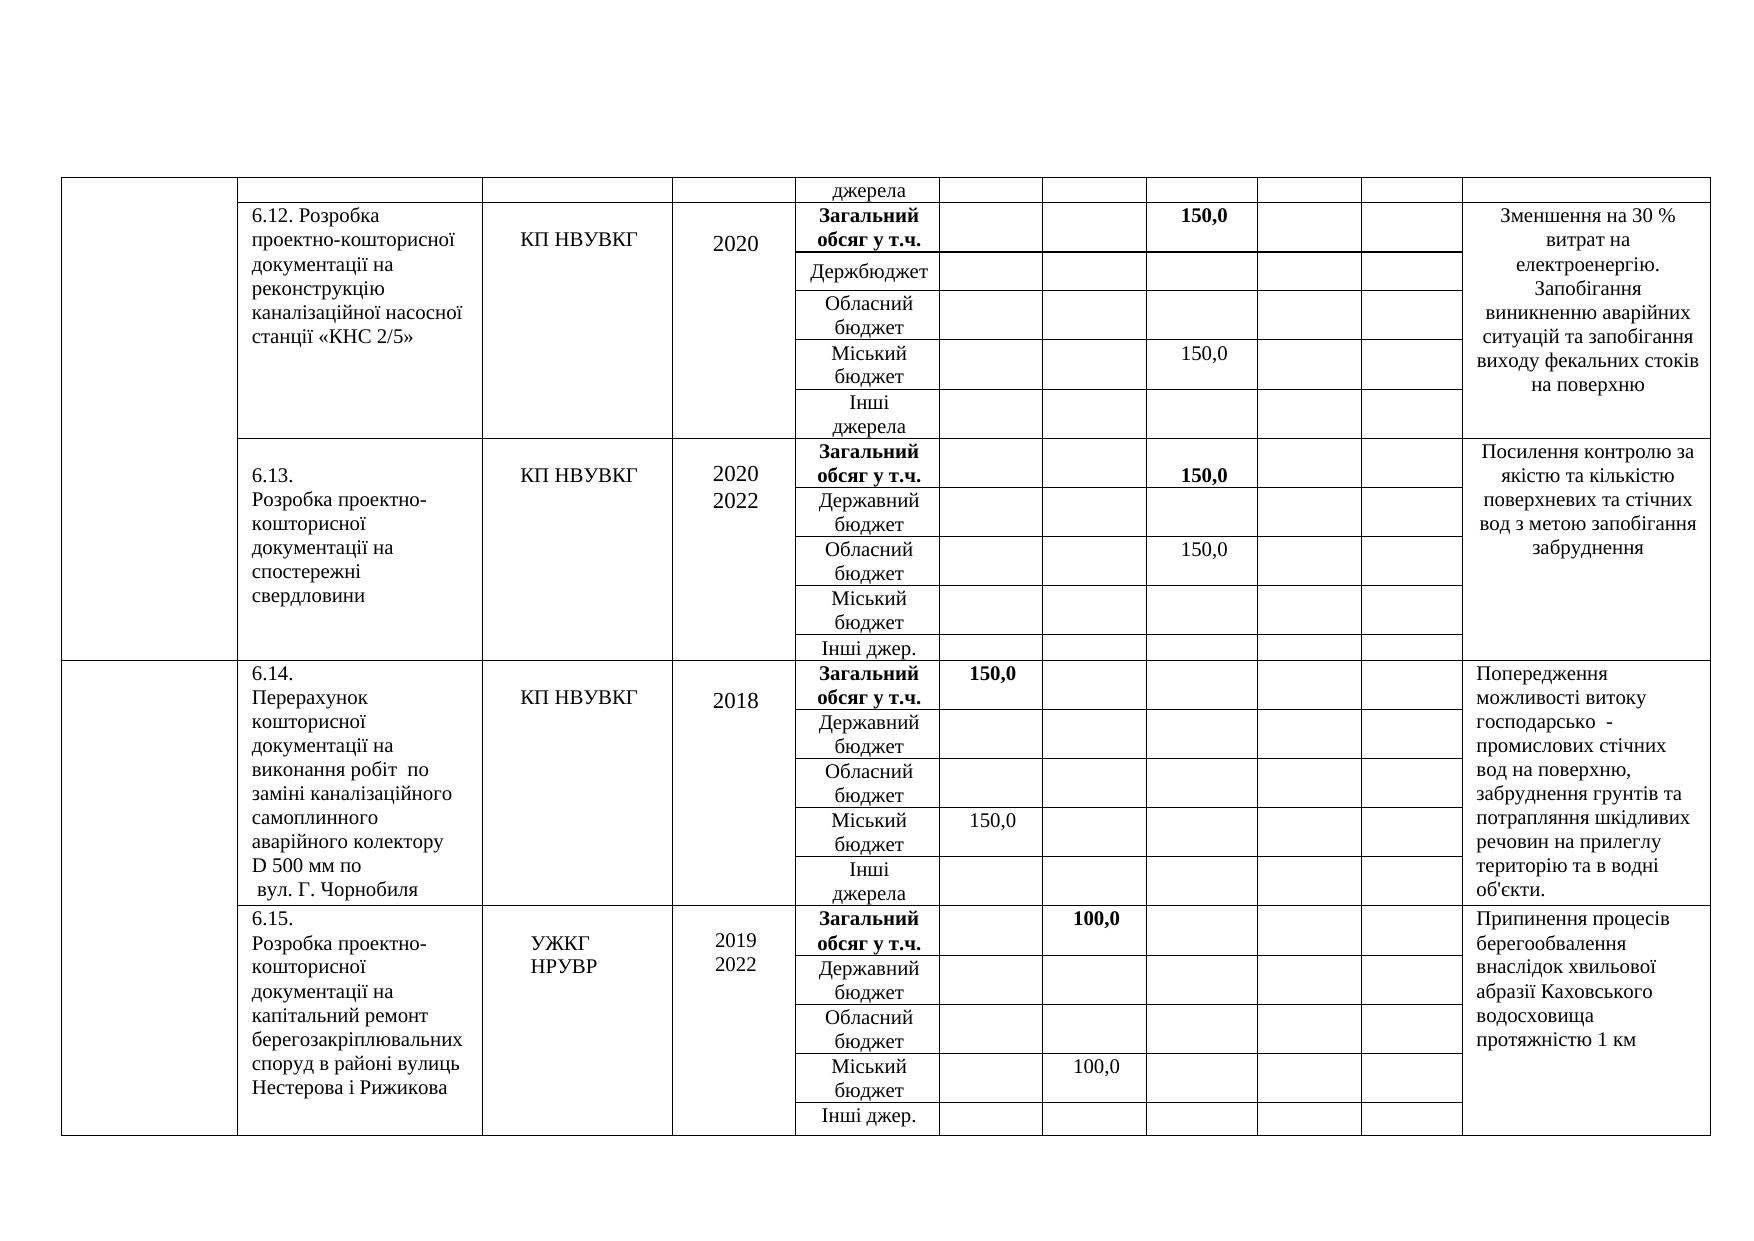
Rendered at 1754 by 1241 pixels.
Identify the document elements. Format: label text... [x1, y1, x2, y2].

table_cell [1362, 956, 1462, 1004]
table_cell [1147, 710, 1257, 758]
table_cell [940, 759, 1042, 807]
table_cell [1362, 1054, 1462, 1102]
table_cell [1258, 390, 1361, 438]
table_cell Міський бюджет [796, 808, 939, 856]
table_cell Державний бюджет [796, 956, 939, 1004]
table_cell 2020 [673, 203, 795, 438]
table_cell Попередження можливості витоку господарсько -промислових стічних вод на поверхню, забруднення грунтів та потрапляння шкідливих речовин на прилеглу територію та в водні об'єкти. [1463, 661, 1710, 905]
table_cell [1147, 178, 1257, 202]
table_cell [1362, 291, 1462, 339]
table_cell [1043, 759, 1146, 807]
table_cell [1147, 1103, 1257, 1135]
table_cell 6.14. Перерахунок кошторисної документації на виконання робіт по заміні каналізаційного самоплинного аварійного колектору D 500 мм по вул. Г. Чорнобиля [238, 661, 482, 905]
table_cell Держбюджет [796, 253, 939, 290]
table_cell [1258, 178, 1361, 202]
table_cell [1258, 956, 1361, 1004]
table_cell Обласний бюджет [796, 759, 939, 807]
table_cell [1362, 857, 1462, 905]
table_cell [1362, 661, 1462, 709]
table_cell [940, 1005, 1042, 1053]
table_cell [1147, 390, 1257, 438]
table_cell 6.13. Розробка проектно-кошторисної документації на спостережні свердловини [238, 439, 482, 659]
table_cell [1258, 808, 1361, 856]
table_cell [940, 1054, 1042, 1102]
table_cell [1147, 661, 1257, 709]
table_cell [1258, 488, 1361, 536]
table_cell Державний бюджет [796, 488, 939, 536]
table_cell [940, 291, 1042, 339]
table_cell Посилення контролю за якістю та кількістю поверхневих та стічних вод з метою запобігання забруднення [1463, 439, 1710, 659]
table_cell [1258, 710, 1361, 758]
table_cell [1258, 635, 1361, 659]
table_cell Загальний обсяг у т.ч. [796, 661, 939, 709]
table_cell [1147, 759, 1257, 807]
table_cell [1043, 253, 1146, 290]
table_cell [1362, 537, 1462, 585]
table_cell 2020 2022 [673, 439, 795, 659]
table_cell [940, 635, 1042, 659]
table_cell [1258, 1103, 1361, 1135]
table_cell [1463, 203, 1710, 438]
table_cell [1043, 439, 1146, 487]
table_cell [1258, 340, 1361, 388]
table_cell [1362, 906, 1462, 954]
table_cell [1043, 340, 1146, 388]
table_cell [1043, 808, 1146, 856]
table_cell 150,0 [1147, 537, 1257, 585]
table_cell Інші джерела [796, 390, 939, 438]
table_cell [940, 857, 1042, 905]
table_cell КП НВУВКГ [483, 203, 672, 438]
table_cell [1043, 956, 1146, 1004]
table_cell [1362, 586, 1462, 634]
table_cell [1147, 586, 1257, 634]
table_cell КП НВУВКГ [483, 439, 672, 659]
table_cell 150,0 [940, 808, 1042, 856]
table_cell 150,0 [1147, 203, 1257, 251]
table_cell [1043, 390, 1146, 438]
table_cell [1258, 1054, 1361, 1102]
table_cell [1362, 1005, 1462, 1053]
table_cell [940, 203, 1042, 251]
table_cell КП НВУВКГ [483, 661, 672, 905]
table_cell [1362, 439, 1462, 487]
table_cell [940, 439, 1042, 487]
table_cell [1258, 537, 1361, 585]
table_cell [940, 586, 1042, 634]
table_cell [940, 956, 1042, 1004]
table_cell [1043, 661, 1146, 709]
table_cell Інші джер. [796, 635, 939, 659]
table_cell [1147, 906, 1257, 954]
table_cell Обласний бюджет [796, 537, 939, 585]
table_cell [62, 661, 237, 1135]
table_cell [1258, 661, 1361, 709]
table_cell Міський бюджет [796, 1054, 939, 1102]
table_cell [1362, 1103, 1462, 1135]
table_cell [1362, 390, 1462, 438]
table_cell [1362, 635, 1462, 659]
table_cell [1147, 956, 1257, 1004]
table_cell [1258, 1005, 1361, 1053]
table_cell [1147, 253, 1257, 290]
table_cell [1362, 203, 1462, 251]
table_cell [1147, 635, 1257, 659]
table_cell [1147, 1054, 1257, 1102]
table_cell [1043, 710, 1146, 758]
table_cell [1258, 253, 1361, 290]
table_cell Міський бюджет [796, 586, 939, 634]
table_cell 6.15. Розробка проектно-кошторисної документації на капітальний ремонт берегозакріплювальних споруд в районі вулиць Нестерова і Рижикова [238, 906, 482, 1135]
table_cell Інші джерела [796, 857, 939, 905]
table_cell Загальний обсяг у т.ч. [796, 439, 939, 487]
table_cell Обласний бюджет [796, 291, 939, 339]
table_cell [1043, 488, 1146, 536]
table_cell [940, 537, 1042, 585]
table_cell 100,0 [1043, 906, 1146, 954]
table_cell [1362, 178, 1462, 202]
table_cell [940, 906, 1042, 954]
table_cell [1147, 857, 1257, 905]
table_cell [1147, 488, 1257, 536]
table_cell [1043, 1103, 1146, 1135]
table_cell [940, 390, 1042, 438]
table_cell Загальний обсяг у т.ч. [796, 906, 939, 954]
table_cell 2019 2022 [673, 906, 795, 1135]
table_cell [1362, 488, 1462, 536]
table_cell [1362, 808, 1462, 856]
table_cell [1043, 1005, 1146, 1053]
table_cell [1147, 291, 1257, 339]
table_cell [1258, 906, 1361, 954]
table_cell [1362, 759, 1462, 807]
table_cell [940, 178, 1042, 202]
table_cell Міський бюджет [796, 340, 939, 388]
table_cell [1147, 1005, 1257, 1053]
table_cell [1362, 340, 1462, 388]
table_cell Загальний обсяг у т.ч. [796, 203, 939, 251]
table_cell [1043, 178, 1146, 202]
table_cell Державний бюджет [796, 710, 939, 758]
table_cell [940, 253, 1042, 290]
table_cell [940, 340, 1042, 388]
table_cell [940, 710, 1042, 758]
table_cell [1043, 586, 1146, 634]
table_cell [1258, 439, 1361, 487]
table_cell [1258, 759, 1361, 807]
table_cell [1043, 635, 1146, 659]
table_cell 100,0 [1043, 1054, 1146, 1102]
table_cell [1043, 203, 1146, 251]
table_cell [1362, 710, 1462, 758]
table_cell [1147, 808, 1257, 856]
table_cell [1043, 537, 1146, 585]
table_cell [1043, 857, 1146, 905]
table_cell 6.12. Розробка проектно-кошторисної документації на реконструкцію каналізаційної насосної станції «КНС 2/5» [238, 203, 482, 438]
table_cell Інші джерела [796, 178, 939, 202]
table_cell [1258, 203, 1361, 251]
table_cell 2018 [673, 661, 795, 905]
table_cell УЖКГ НРУВР [483, 906, 672, 1135]
table_cell 150,0 [1147, 439, 1257, 487]
table_cell [1043, 291, 1146, 339]
table_cell [940, 488, 1042, 536]
table_cell 150,0 [940, 661, 1042, 709]
table_cell Обласний бюджет [796, 1005, 939, 1053]
table_cell [940, 1103, 1042, 1135]
table_cell [1258, 857, 1361, 905]
table_cell 150,0 [1147, 340, 1257, 388]
table_cell Інші джер. [796, 1103, 939, 1135]
table_cell [1258, 586, 1361, 634]
table_cell [1258, 291, 1361, 339]
table_cell Припинення процесів берегообвалення внаслідок хвильової абразії Каховського водосховища протяжністю 1 км [1463, 906, 1710, 1135]
table_cell [1362, 253, 1462, 290]
